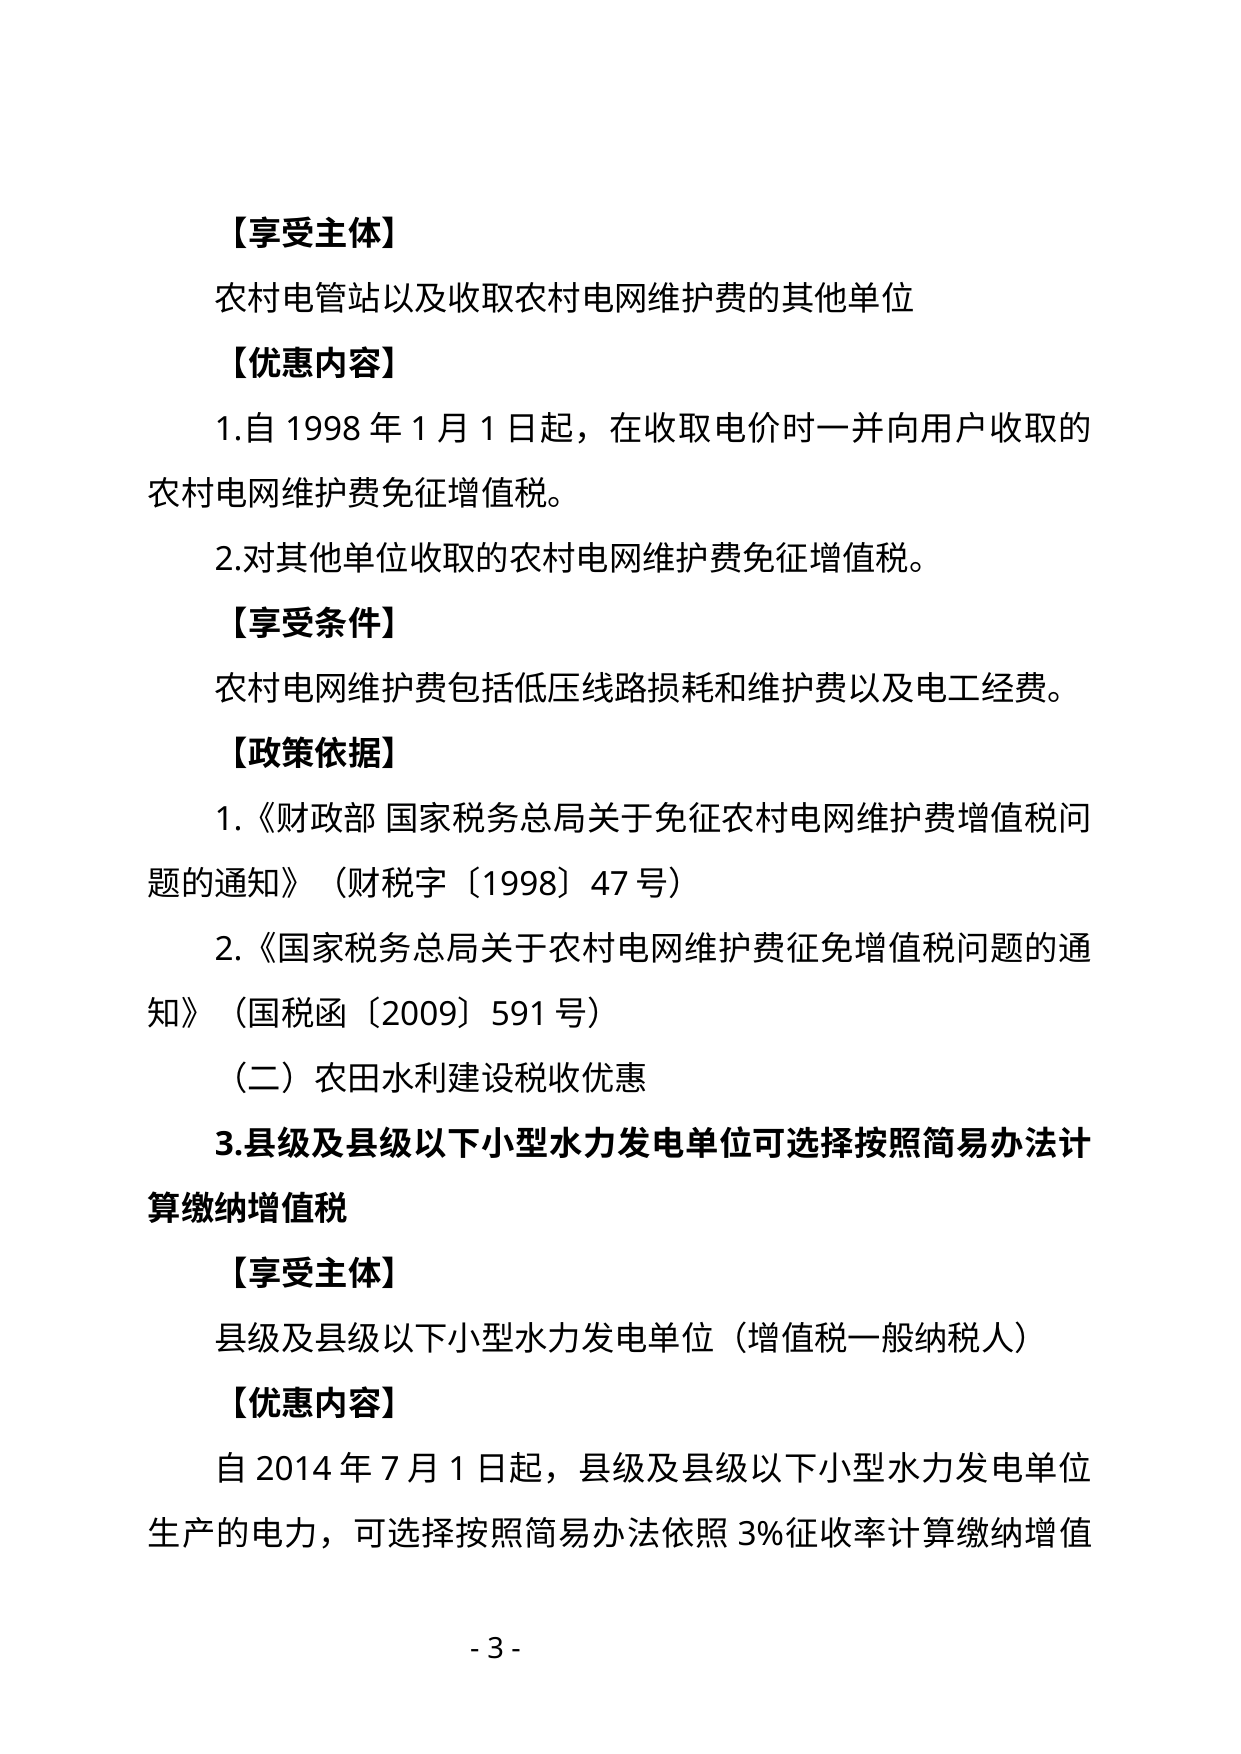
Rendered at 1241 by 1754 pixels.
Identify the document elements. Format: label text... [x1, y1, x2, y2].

list 【优惠内容】 [148, 329, 1093, 394]
list 【政策依据】 [148, 719, 1093, 784]
list 县级及县级以下小型水力发电单位（增值税一般纳税人） [148, 1304, 1093, 1369]
list 农村电网维护费包括低压线路损耗和维护费以及电工经费。 [148, 654, 1093, 719]
list 【享受主体】 [148, 199, 1093, 264]
list 【优惠内容】 [148, 1369, 1093, 1434]
list 【享受主体】 [148, 1239, 1093, 1304]
list 【享受条件】 [148, 589, 1093, 654]
subtitle 3.县级及县级以下小型水力发电单位可选择按照简易办法计算缴纳增值税 [148, 1109, 1093, 1239]
subtitle （二）农田水利建设税收优惠 [148, 1044, 1093, 1109]
list 2.《国家税务总局关于农村电网维护费征免增值税问题的通知》（国税函〔2009〕591号） [148, 914, 1093, 1044]
list 2.对其他单位收取的农村电网维护费免征增值税。 [148, 524, 1093, 589]
list 1.自1998年1月1日起，在收取电价时一并向用户收取的农村电网维护费免征增值税。 [148, 394, 1093, 524]
list 农村电管站以及收取农村电网维护费的其他单位 [148, 264, 1093, 329]
list 1.《财政部 国家税务总局关于免征农村电网维护费增值税问题的通知》（财税字〔1998〕47号） [148, 784, 1093, 914]
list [148, 1434, 1093, 1564]
